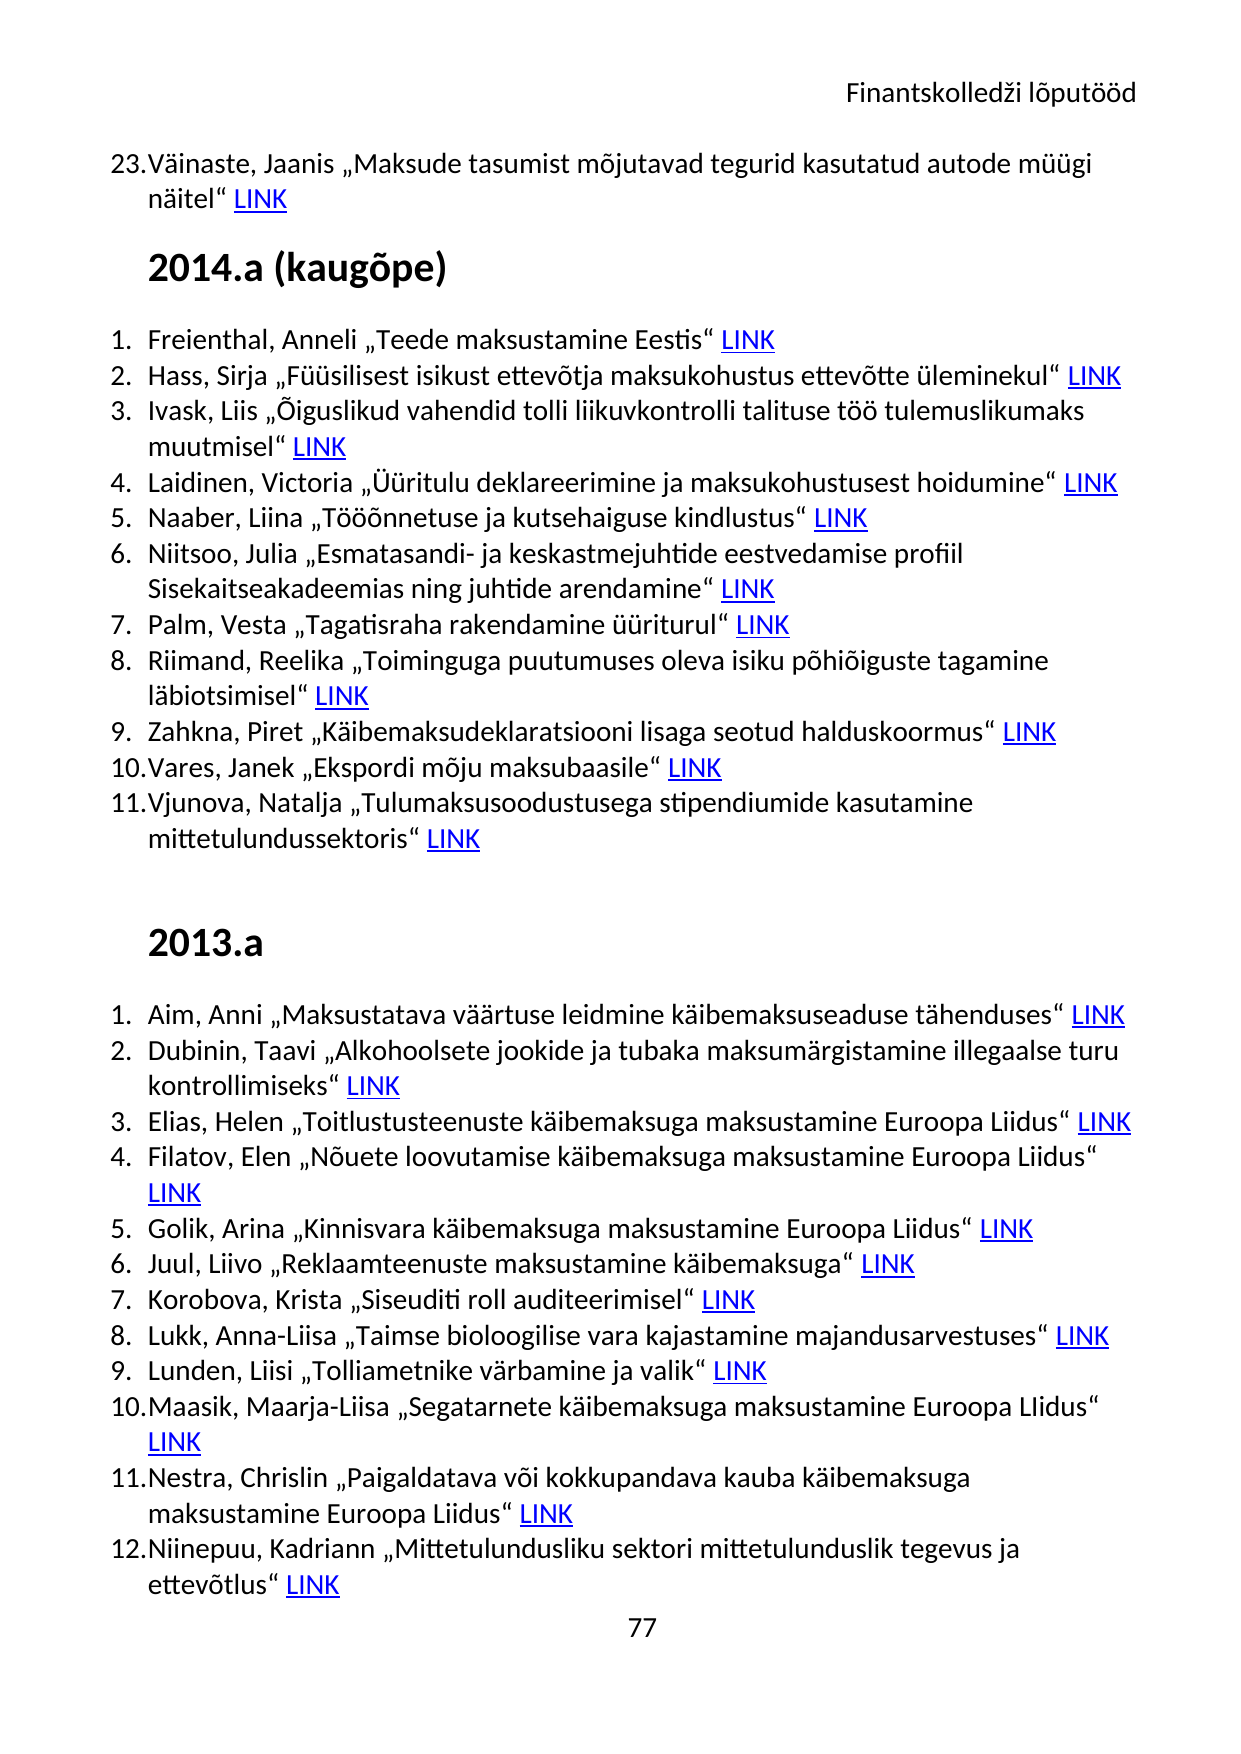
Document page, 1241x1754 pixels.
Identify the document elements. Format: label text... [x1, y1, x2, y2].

list Naaber, Liina „Tööõnnetuse ja kutsehaiguse kindlustus“ LINK [110, 499, 1137, 535]
list Filatov, Elen „Nõuete loovutamise käibemaksuga maksustamine Euroopa Liidus“ LINK [110, 1138, 1137, 1210]
list Ivask, Liis „Õiguslikud vahendid tolli liikuvkontrolli talituse töö tulemuslikumaks muutmisel“ LINK [110, 392, 1137, 464]
list Maasik, Maarja-Liisa „Segatarnete käibemaksuga maksustamine Euroopa LIidus“ LINK [110, 1388, 1137, 1459]
list Vares, Janek „Ekspordi mõju maksubaasile“ LINK [110, 749, 1137, 784]
list Vjunova, Natalja „Tulumaksusoodustusega stipendiumide kasutamine mittetulundussektoris“ LINK [110, 784, 1137, 856]
list Lukk, Anna-Liisa „Taimse bioloogilise vara kajastamine majandusarvestuses“ LINK [110, 1317, 1137, 1352]
list Laidinen, Victoria „Üüritulu deklareerimine ja maksukohustusest hoidumine“ LINK [110, 464, 1137, 499]
list Lunden, Liisi „Tolliametnike värbamine ja valik“ LINK [110, 1352, 1137, 1388]
list Riimand, Reelika „Toiminguga puutumuses oleva isiku põhiõiguste tagamine läbiotsimisel“ LINK [110, 642, 1137, 713]
list Dubinin, Taavi „Alkohoolsete jookide ja tubaka maksumärgistamine illegaalse turu kontrollimiseks“ LINK [110, 1032, 1137, 1103]
list Niinepuu, Kadriann „Mittetulundusliku sektori mittetulunduslik tegevus ja ettevõtlus“ LINK [110, 1530, 1137, 1602]
list Golik, Arina „Kinnisvara käibemaksuga maksustamine Euroopa Liidus“ LINK [110, 1210, 1137, 1245]
list Hass, Sirja „Füüsilisest isikust ettevõtja maksukohustus ettevõtte üleminekul“ LINK [110, 357, 1137, 392]
list Niitsoo, Julia „Esmatasandi- ja keskastmejuhtide eestvedamise profiil Sisekaitseakadeemias ning juhtide arendamine“ LINK [110, 535, 1137, 606]
list Nestra, Chrislin „Paigaldatava või kokkupandava kauba käibemaksuga maksustamine Euroopa Liidus“ LINK [110, 1459, 1137, 1530]
subtitle 2013.a [148, 916, 1137, 967]
list Elias, Helen „Toitlustusteenuste käibemaksuga maksustamine Euroopa Liidus“ LINK [110, 1103, 1137, 1138]
list Juul, Liivo „Reklaamteenuste maksustamine käibemaksuga“ LINK [110, 1245, 1137, 1281]
list Väinaste, Jaanis „Maksude tasumist mõjutavad tegurid kasutatud autode müügi näitel“ LINK [110, 145, 1137, 216]
list Korobova, Krista „Siseuditi roll auditeerimisel“ LINK [110, 1281, 1137, 1317]
list Palm, Vesta „Tagatisraha rakendamine üüriturul“ LINK [110, 606, 1137, 642]
subtitle 2014.a (kaugõpe) [148, 241, 1137, 292]
list Aim, Anni „Maksustatava väärtuse leidmine käibemaksuseaduse tähenduses“ LINK [110, 996, 1137, 1032]
list Freienthal, Anneli „Teede maksustamine Eestis“ LINK [110, 321, 1137, 357]
list Zahkna, Piret „Käibemaksudeklaratsiooni lisaga seotud halduskoormus“ LINK [110, 713, 1137, 749]
